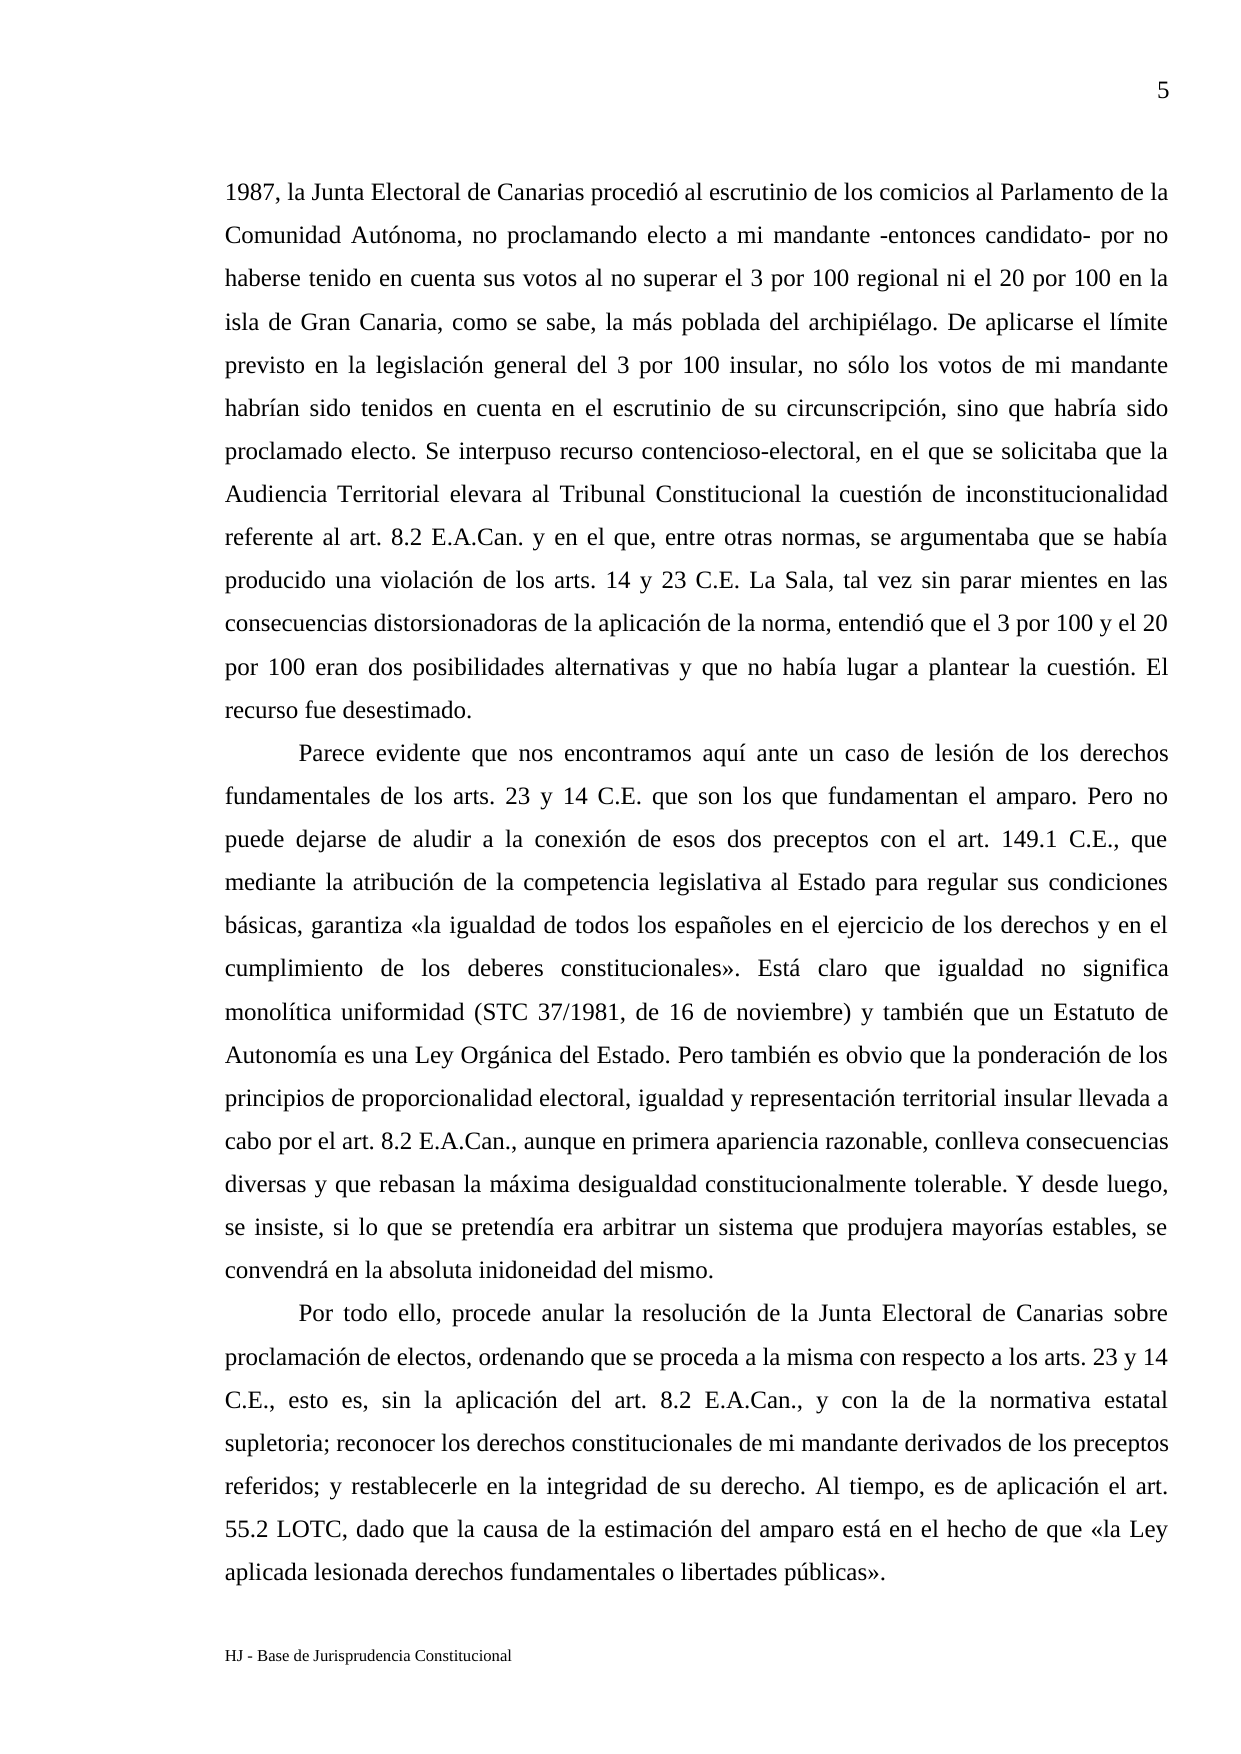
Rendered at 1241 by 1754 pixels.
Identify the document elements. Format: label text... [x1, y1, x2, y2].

text Por todo ello, procede anular la resolución de la Junta Electoral de Canarias sobre proclamación de electos, ordenando que se proceda a la misma con respecto a los arts. 23 y 14 C.E., esto es, sin la aplicación del art. 8.2 E.A.Can., y con la de la normativa estatal supletoria; reconocer los derechos constitucionales de mi mandante derivados de los preceptos referidos; y restablecerle en la integridad de su derecho. Al tiempo, es de aplicación el art. 55.2 LOTC, dado que la causa de la estimación del amparo está en el hecho de que «la Ley aplicada lesionada derechos fundamentales o libertades públicas». [224, 1298, 1169, 1586]
text Parece evidente que nos encontramos aquí ante un caso de lesión de los derechos fundamentales de los arts. 23 y 14 C.E. que son los que fundamentan el amparo. Pero no puede dejarse de aludir a la conexión de esos dos preceptos con el art. 149.1 C.E., que mediante la atribución de la competencia legislativa al Estado para regular sus condiciones básicas, garantiza «la igualdad de todos los españoles en el ejercicio de los derechos y en el cumplimiento de los deberes constitucionales». Está claro que igualdad no significa monolítica uniformidad (STC 37/1981, de 16 de noviembre) y también que un Estatuto de Autonomía es una Ley Orgánica del Estado. Pero también es obvio que la ponderación de los principios de proporcionalidad electoral, igualdad y representación territorial insular llevada a cabo por el art. 8.2 E.A.Can., aunque en primera apariencia razonable, conlleva consecuencias diversas y que rebasan la máxima desigualdad constitucionalmente tolerable. Y desde luego, se insiste, si lo que se pretendía era arbitrar un sistema que produjera mayorías estables, se convendrá en la absoluta inidoneidad del mismo. [224, 738, 1169, 1284]
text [224, 177, 1169, 723]
